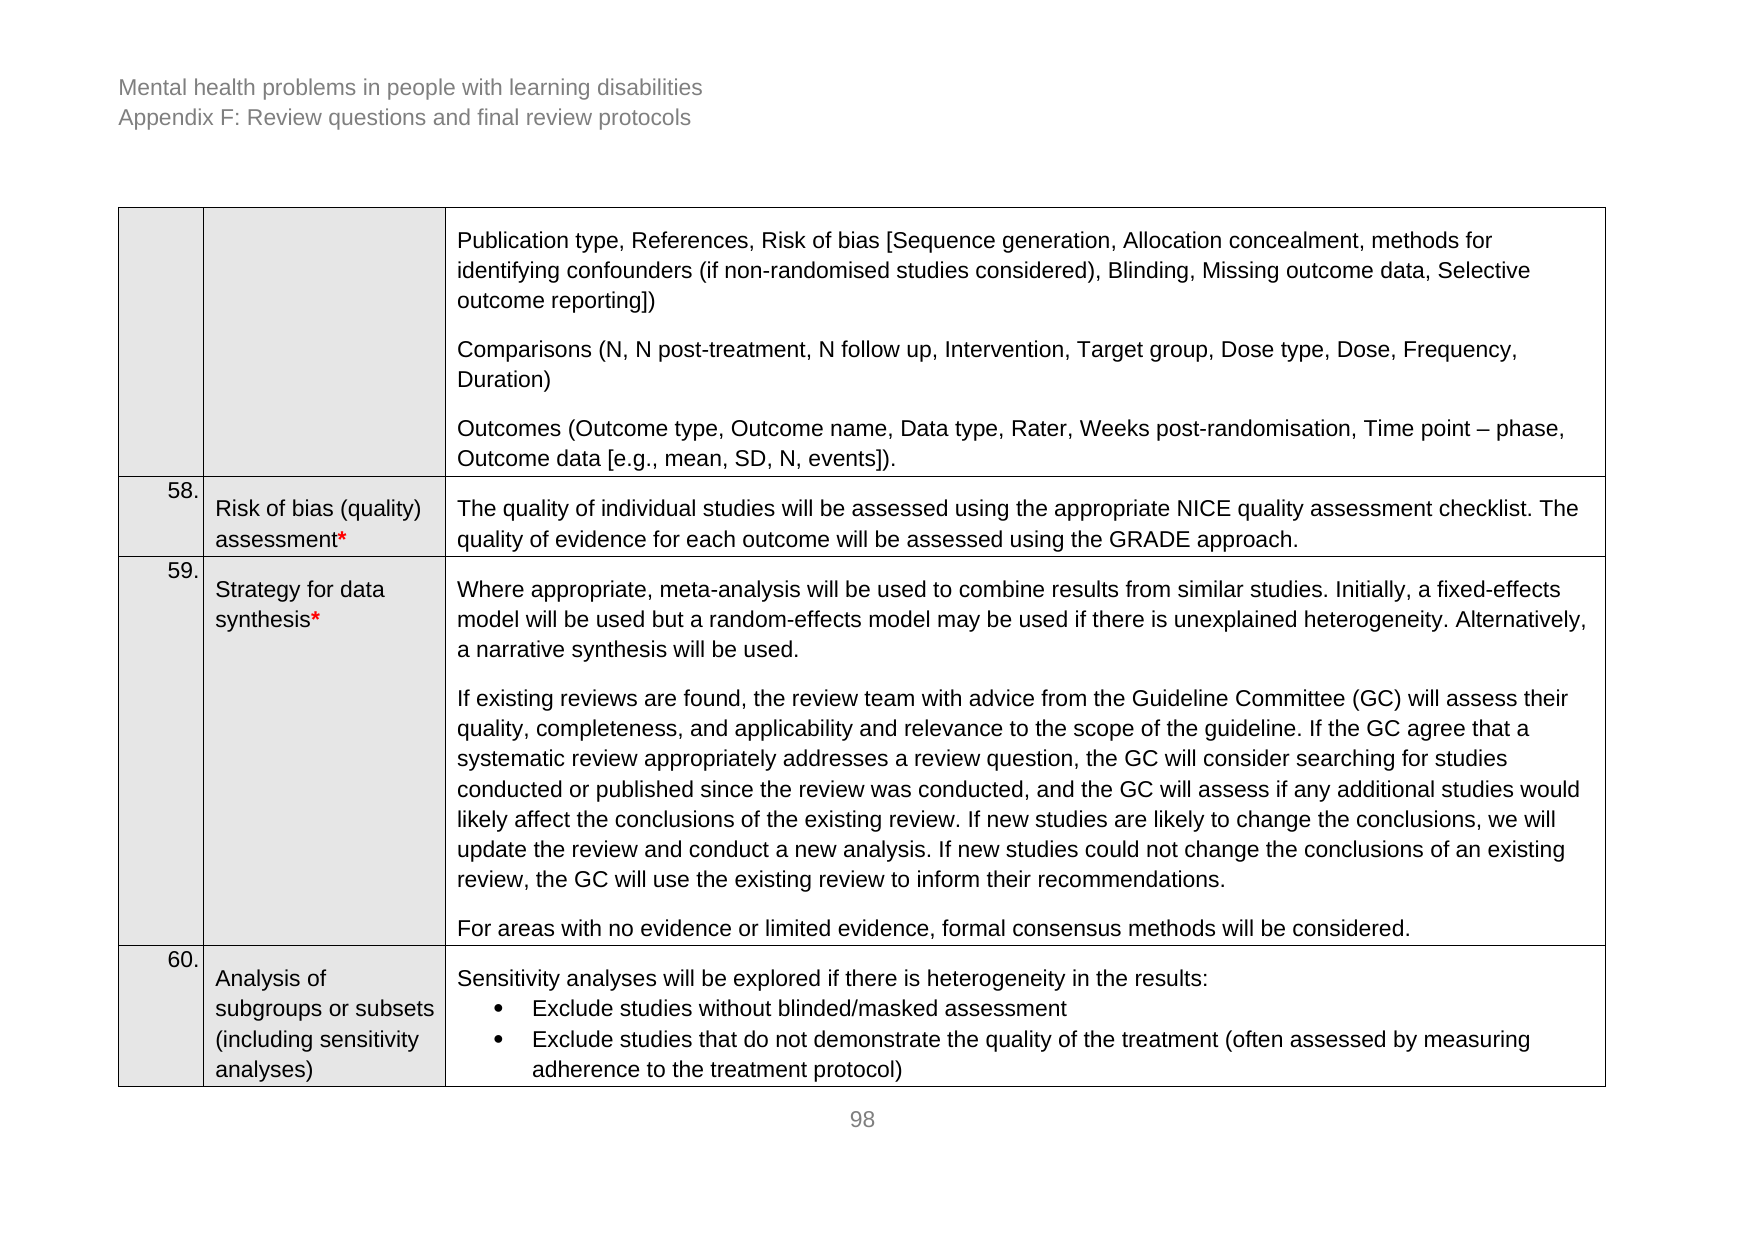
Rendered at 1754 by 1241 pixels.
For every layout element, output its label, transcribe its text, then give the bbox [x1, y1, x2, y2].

table_cell Strategy for data synthesis* [204, 557, 445, 945]
table_cell Risk of bias (quality) assessment* [204, 477, 445, 556]
table_cell [119, 946, 203, 1086]
table_cell [119, 557, 203, 945]
table_cell [119, 208, 203, 476]
table_cell [119, 477, 203, 556]
table_cell The quality of individual studies will be assessed using the appropriate NICE quality assessment checklist. The quality of evidence for each outcome will be assessed using the GRADE approach. [446, 477, 1605, 556]
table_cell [204, 946, 445, 1086]
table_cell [446, 208, 1605, 476]
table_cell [204, 208, 445, 476]
table_cell Where appropriate, meta-analysis will be used to combine results from similar studies. Initially, a fixed-effects model will be used but a random-effects model may be used if there is unexplained heterogeneity. Alternatively, a narrative synthesis will be used. If existing reviews are found, the review team with advice from the Guideline Committee (GC) will assess their quality, completeness, and applicability and relevance to the scope of the guideline. If the GC agree that a systematic review appropriately addresses a review question, the GC will consider searching for studies conducted or published since the review was conducted, and the GC will assess if any additional studies would likely affect the conclusions of the existing review. If new studies are likely to change the conclusions, we will update the review and conduct a new analysis. If new studies could not change the conclusions of an existing review, the GC will use the existing review to inform their recommendations. For areas with no evidence or limited evidence, formal consensus methods will be considered. [446, 557, 1605, 945]
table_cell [446, 946, 1605, 1086]
